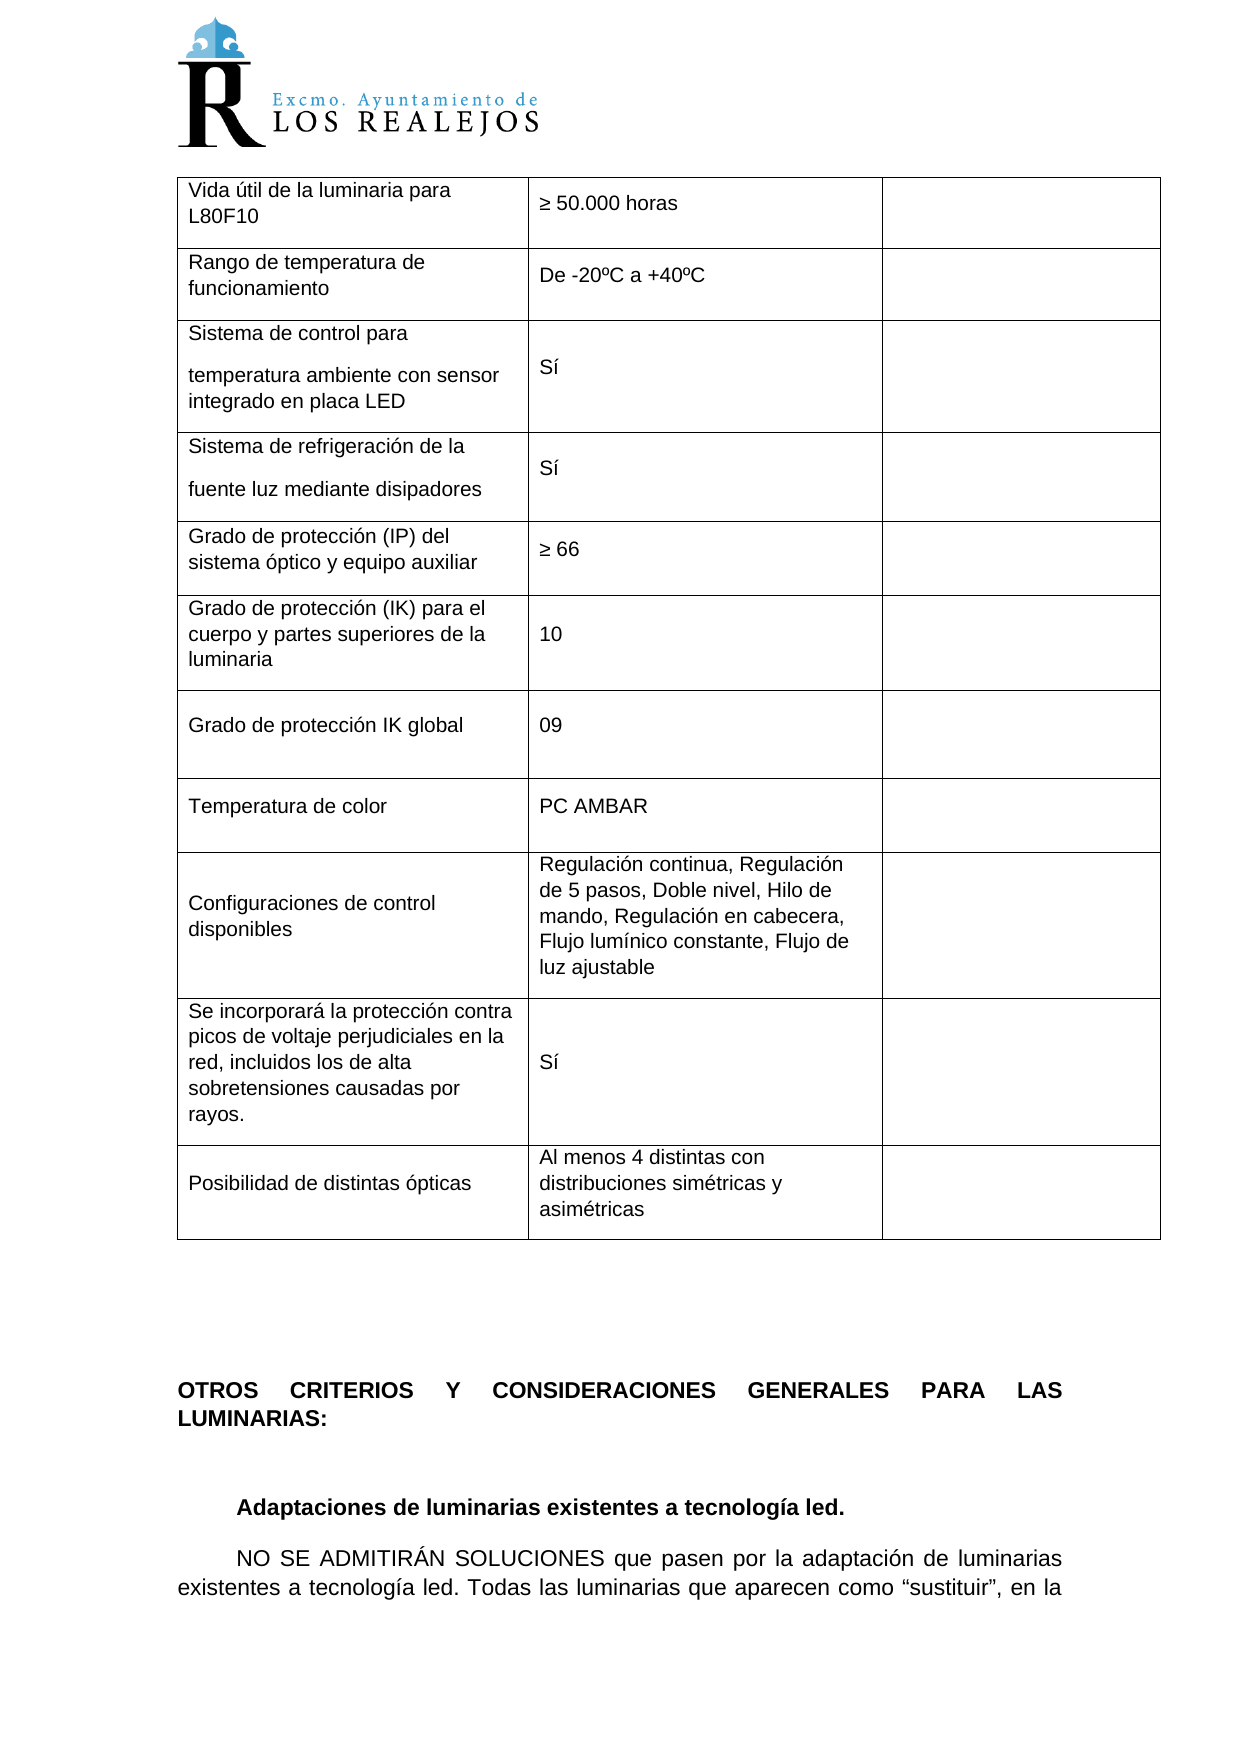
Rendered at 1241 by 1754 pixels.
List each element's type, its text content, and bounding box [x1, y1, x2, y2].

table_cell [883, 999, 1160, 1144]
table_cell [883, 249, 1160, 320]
list Adaptaciones de luminarias existentes a tecnología led. [177, 1494, 1063, 1520]
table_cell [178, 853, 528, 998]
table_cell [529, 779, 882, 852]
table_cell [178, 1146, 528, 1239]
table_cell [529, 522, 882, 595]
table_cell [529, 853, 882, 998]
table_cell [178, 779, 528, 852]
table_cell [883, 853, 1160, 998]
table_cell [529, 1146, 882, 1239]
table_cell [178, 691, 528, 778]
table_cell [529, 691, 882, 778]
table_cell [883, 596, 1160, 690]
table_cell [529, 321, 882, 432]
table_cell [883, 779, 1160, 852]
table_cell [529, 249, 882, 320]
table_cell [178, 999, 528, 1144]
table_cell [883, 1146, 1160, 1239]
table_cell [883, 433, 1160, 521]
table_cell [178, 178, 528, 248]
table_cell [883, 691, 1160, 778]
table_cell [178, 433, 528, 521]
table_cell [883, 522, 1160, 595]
picture [177, 15, 539, 147]
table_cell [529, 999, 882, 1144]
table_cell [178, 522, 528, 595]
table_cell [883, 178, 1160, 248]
text OTROS CRITERIOS Y CONSIDERACIONES GENERALES PARA LAS LUMINARIAS: [177, 1375, 1063, 1432]
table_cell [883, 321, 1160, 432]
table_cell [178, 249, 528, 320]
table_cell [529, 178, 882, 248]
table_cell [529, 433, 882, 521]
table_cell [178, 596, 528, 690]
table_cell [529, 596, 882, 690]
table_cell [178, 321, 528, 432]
